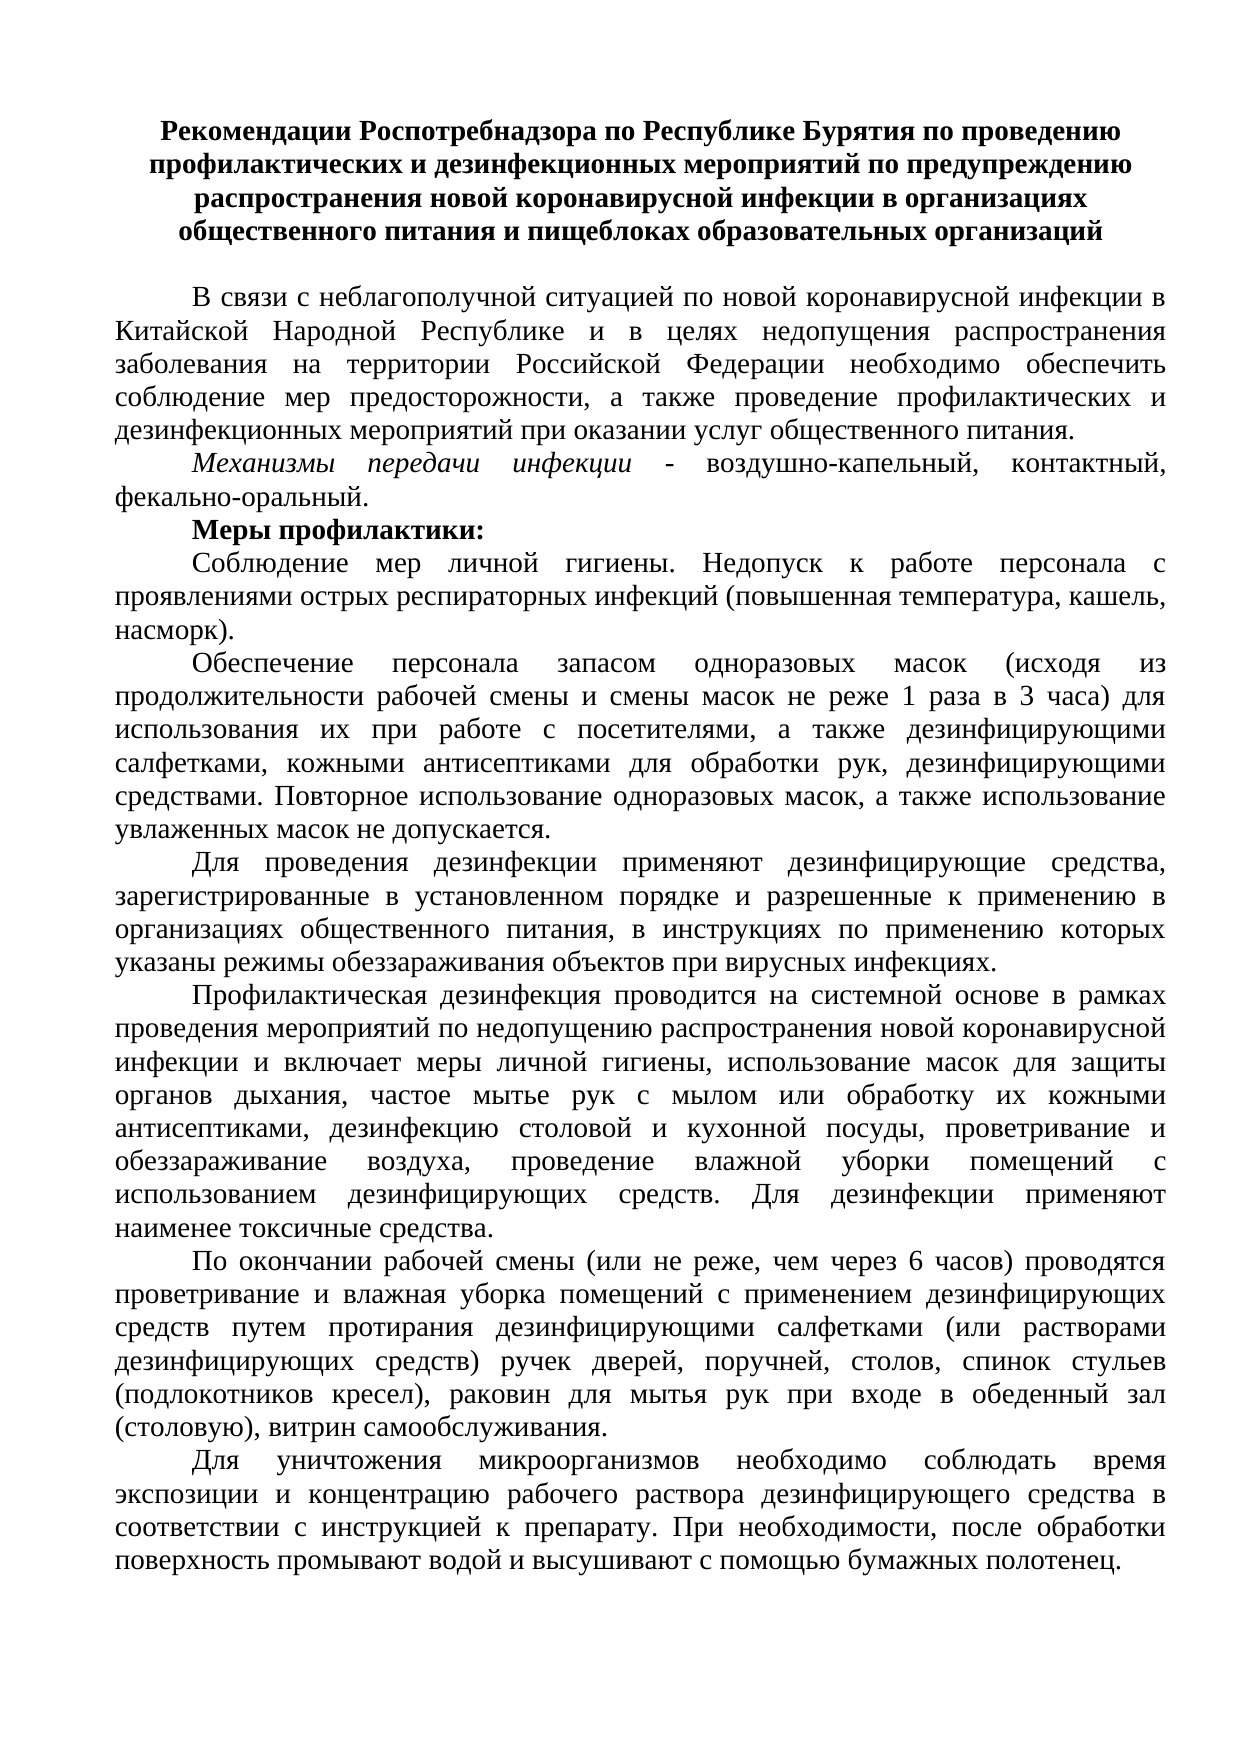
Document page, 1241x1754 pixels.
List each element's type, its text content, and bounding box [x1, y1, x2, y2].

text Рекомендации Роспотребнадзора по Республике Бурятия по проведению профилактических и дезинфекционных мероприятий по предупреждению распространения новой коронавирусной инфекции в организациях общественного питания и пищеблоках образовательных организаций [114, 114, 1167, 247]
text Механизмы передачи инфекции - воздушно-капельный, контактный, фекально-оральный. [114, 446, 1167, 513]
text Соблюдение мер личной гигиены. Недопуск к работе персонала с проявлениями острых респираторных инфекций (повышенная температура, кашель, насморк). [114, 546, 1167, 646]
text Для проведения дезинфекции применяют дезинфицирующие средства, зарегистрированные в установленном порядке и разрешенные к применению в организациях общественного питания, в инструкциях по применению которых указаны режимы обеззараживания объектов при вирусных инфекциях. [114, 845, 1167, 978]
text По окончании рабочей смены (или не реже, чем через 6 часов) проводятся проветривание и влажная уборка помещений с применением дезинфицирующих средств путем протирания дезинфицирующими салфетками (или растворами дезинфицирующих средств) ручек дверей, поручней, столов, спинок стульев (подлокотников кресел), раковин для мытья рук при входе в обеденный зал (столовую), витрин самообслуживания. [114, 1244, 1167, 1443]
text Профилактическая дезинфекция проводится на системной основе в рамках проведения мероприятий по недопущению распространения новой коронавирусной инфекции и включает меры личной гигиены, использование масок для защиты органов дыхания, частое мытье рук с мылом или обработку их кожными антисептиками, дезинфекцию столовой и кухонной посуды, проветривание и обеззараживание воздуха, проведение влажной уборки помещений с использованием дезинфицирующих средств. Для дезинфекции применяют наименее токсичные средства. [114, 978, 1167, 1244]
text Меры профилактики: [114, 513, 1167, 546]
text В связи с неблагополучной ситуацией по новой коронавирусной инфекции в Китайской Народной Республике и в целях недопущения распространения заболевания на территории Российской Федерации необходимо обеспечить соблюдение мер предосторожности, а также проведение профилактических и дезинфекционных мероприятий при оказании услуг общественного питания. [114, 280, 1167, 446]
text Для уничтожения микроорганизмов необходимо соблюдать время экспозиции и концентрацию рабочего раствора дезинфицирующего средства в соответствии с инструкцией к препарату. При необходимости, после обработки поверхность промывают водой и высушивают с помощью бумажных полотенец. [114, 1443, 1167, 1576]
text Обеспечение персонала запасом одноразовых масок (исходя из продолжительности рабочей смены и смены масок не реже 1 раза в 3 часа) для использования их при работе с посетителями, а также дезинфицирующими салфетками, кожными антисептиками для обработки рук, дезинфицирующими средствами. Повторное использование одноразовых масок, а также использование увлаженных масок не допускается. [114, 646, 1167, 845]
